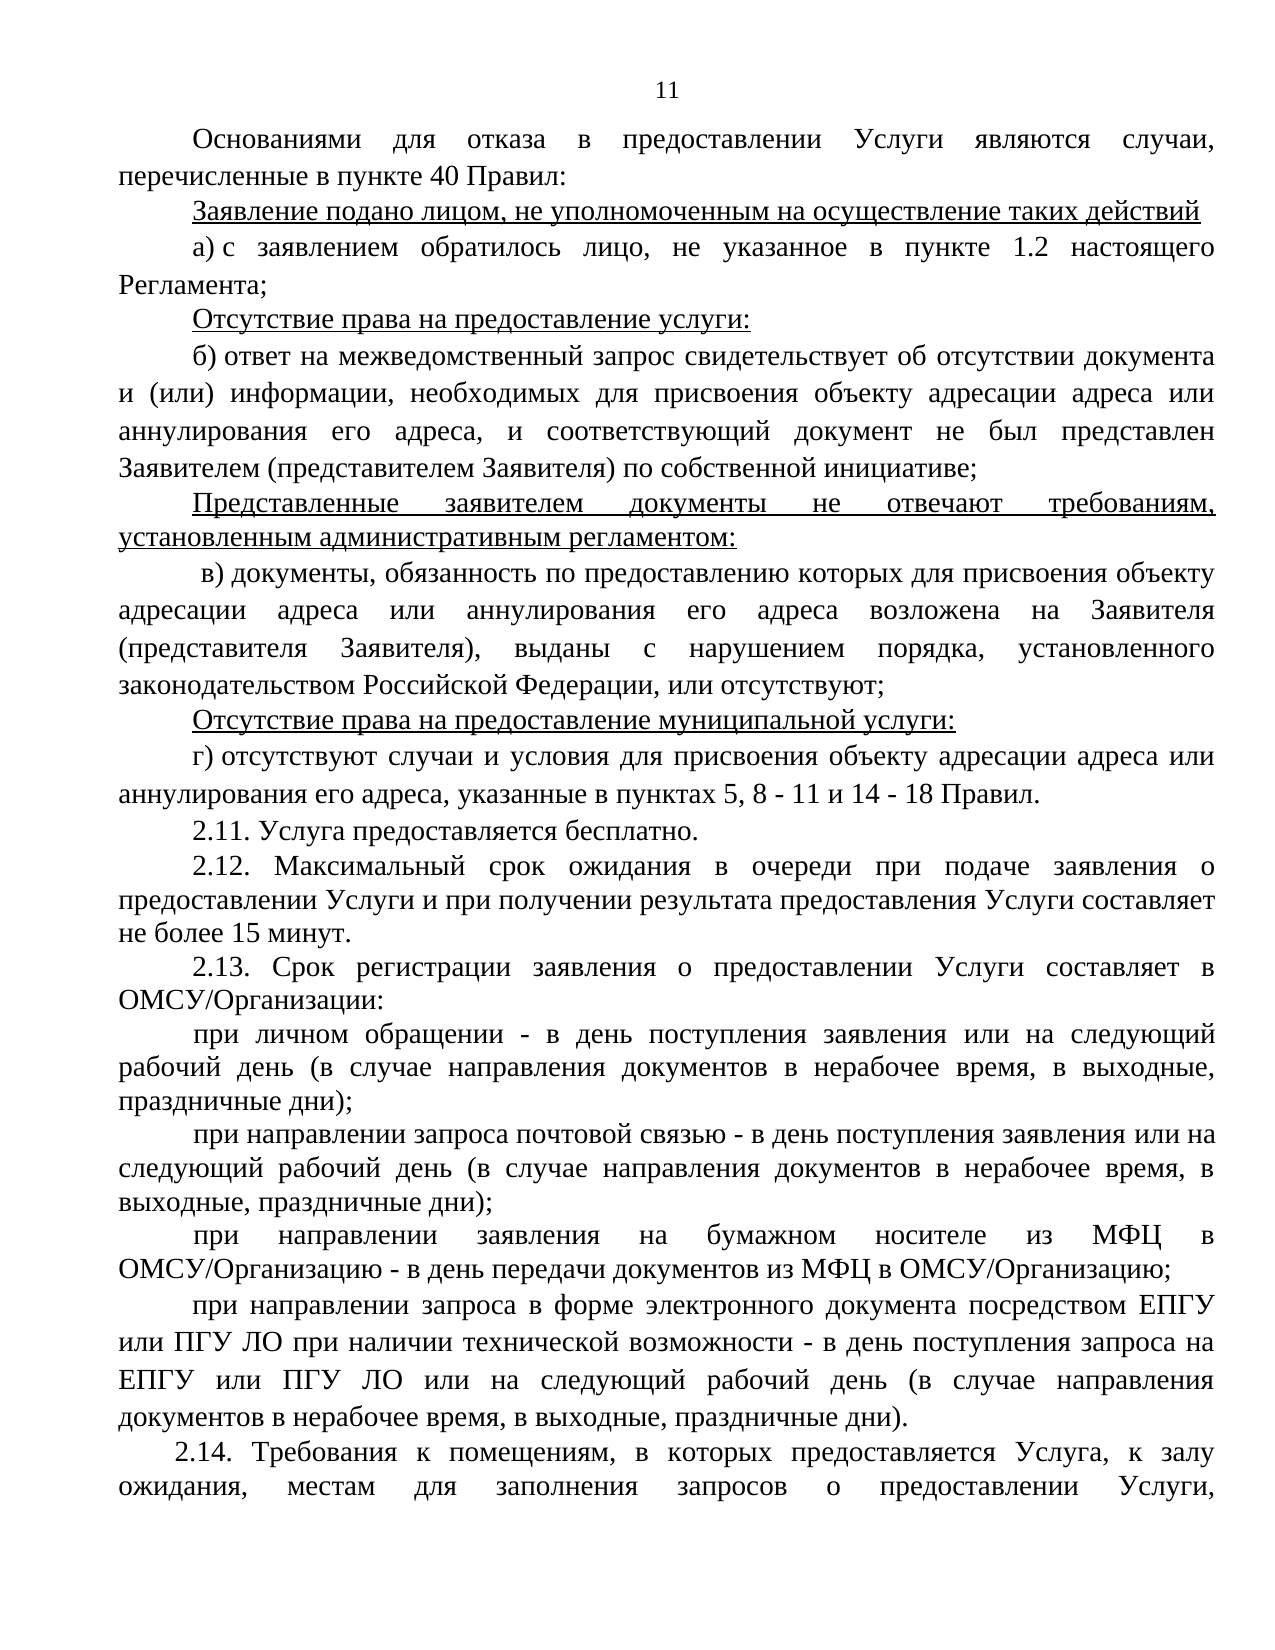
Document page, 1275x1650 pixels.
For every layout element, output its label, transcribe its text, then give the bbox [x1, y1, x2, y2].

text г) отсутствуют случаи и условия для присвоения объекту адресации адреса или аннулирования его адреса, указанные в пунктах 5, 8 - 11 и 14 - 18 Правил. [118, 736, 1216, 811]
text Представленные заявителем документы не отвечают требованиям, установленным административным регламентом: [118, 485, 1216, 552]
text при направлении запроса почтовой связью - в день поступления заявления или на следующий рабочий день (в случае направления документов в нерабочее время, в выходные, праздничные дни); [118, 1117, 1216, 1217]
text 2.13. Срок регистрации заявления о предоставлении Услуги составляет в ОМСУ/Организации: [118, 949, 1216, 1016]
text при направлении заявления на бумажном носителе из МФЦ в ОМСУ/Организацию - в день передачи документов из МФЦ в ОМСУ/Организацию; [118, 1217, 1216, 1284]
text Отсутствие права на предоставление услуги: [118, 302, 1216, 335]
text 2.12. Максимальный срок ожидания в очереди при подаче заявления о предоставлении Услуги и при получении результата предоставления Услуги составляет не более 15 минут. [118, 848, 1216, 949]
text в) документы, обязанность по предоставлению которых для присвоения объекту адресации адреса или аннулирования его адреса возложена на Заявителя (представителя Заявителя), выданы с нарушением порядка, установленного законодательством Российской Федерации, или отсутствуют; [118, 552, 1216, 702]
text при направлении запроса в форме электронного документа посредством ЕПГУ или ПГУ ЛО при наличии технической возможности - в день поступления запроса на ЕПГУ или ПГУ ЛО или на следующий рабочий день (в случае направления документов в нерабочее время, в выходные, праздничные дни). [118, 1284, 1216, 1434]
text Основаниями для отказа в предоставлении Услуги являются случаи, перечисленные в пункте 40 Правил: [118, 118, 1216, 193]
text при личном обращении - в день поступления заявления или на следующий рабочий день (в случае направления документов в нерабочее время, в выходные, праздничные дни); [118, 1016, 1216, 1117]
text Заявление подано лицом, не уполномоченным на осуществление таких действий [118, 193, 1216, 227]
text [118, 1434, 1216, 1501]
text 2.11. Услуга предоставляется бесплатно. [118, 811, 1216, 848]
text а) с заявлением обратилось лицо, не указанное в пункте 1.2 настоящего Регламента; [118, 227, 1216, 302]
text б) ответ на межведомственный запрос свидетельствует об отсутствии документа и (или) информации, необходимых для присвоения объекту адресации адреса или аннулирования его адреса, и соответствующий документ не был представлен Заявителем (представителем Заявителя) по собственной инициативе; [118, 335, 1216, 485]
text Отсутствие права на предоставление муниципальной услуги: [118, 702, 1216, 736]
